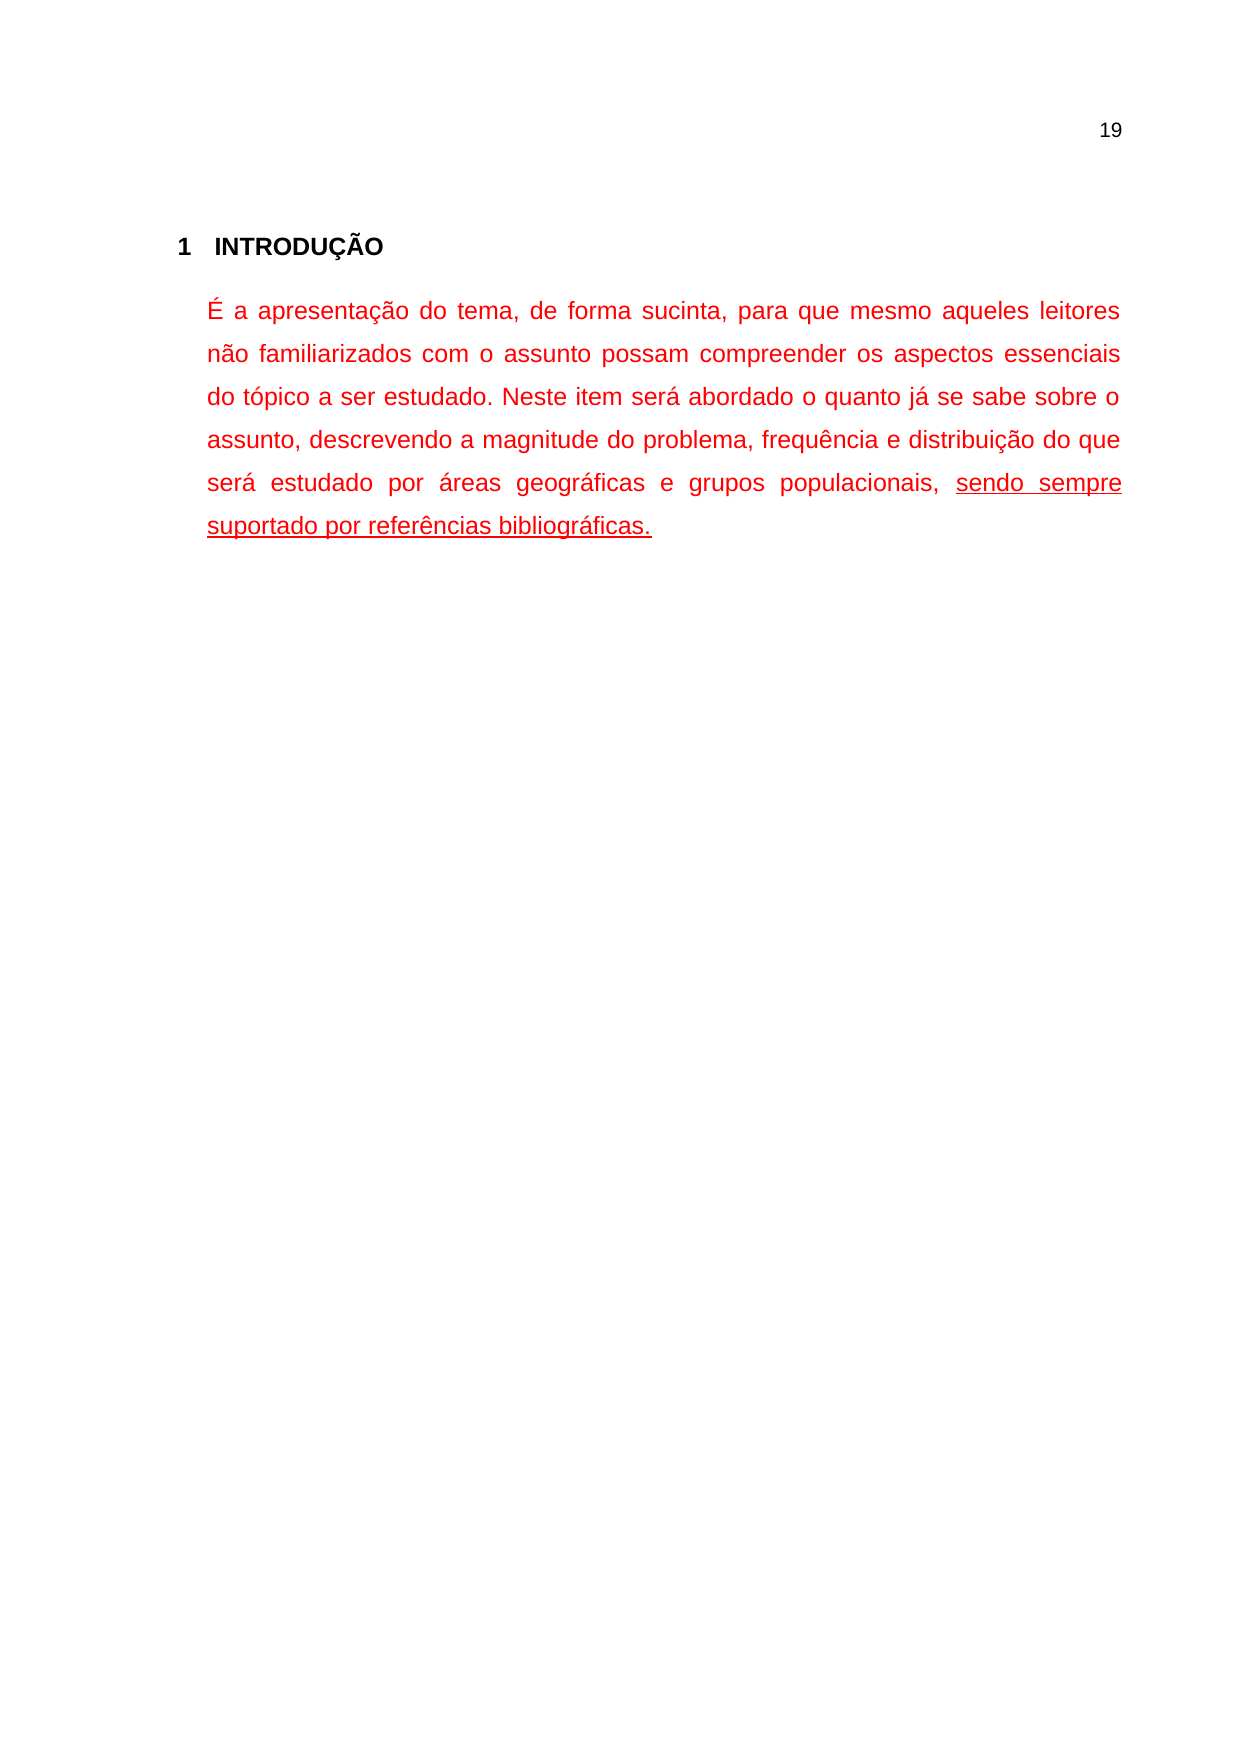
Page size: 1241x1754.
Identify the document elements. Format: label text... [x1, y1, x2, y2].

text É a apresentação do tema, de forma sucinta, para que mesmo aqueles leitores não familiarizados com o assunto possam compreender os aspectos essenciais do tópico a ser estudado. Neste item será abordado o quanto já se sabe sobre o assunto, descrevendo a magnitude do problema, frequência e distribuição do que será estudado por áreas geográficas e grupos populacionais, sendo sempre suportado por referências bibliográficas. [207, 296, 1122, 540]
text Introdução [177, 232, 1122, 260]
